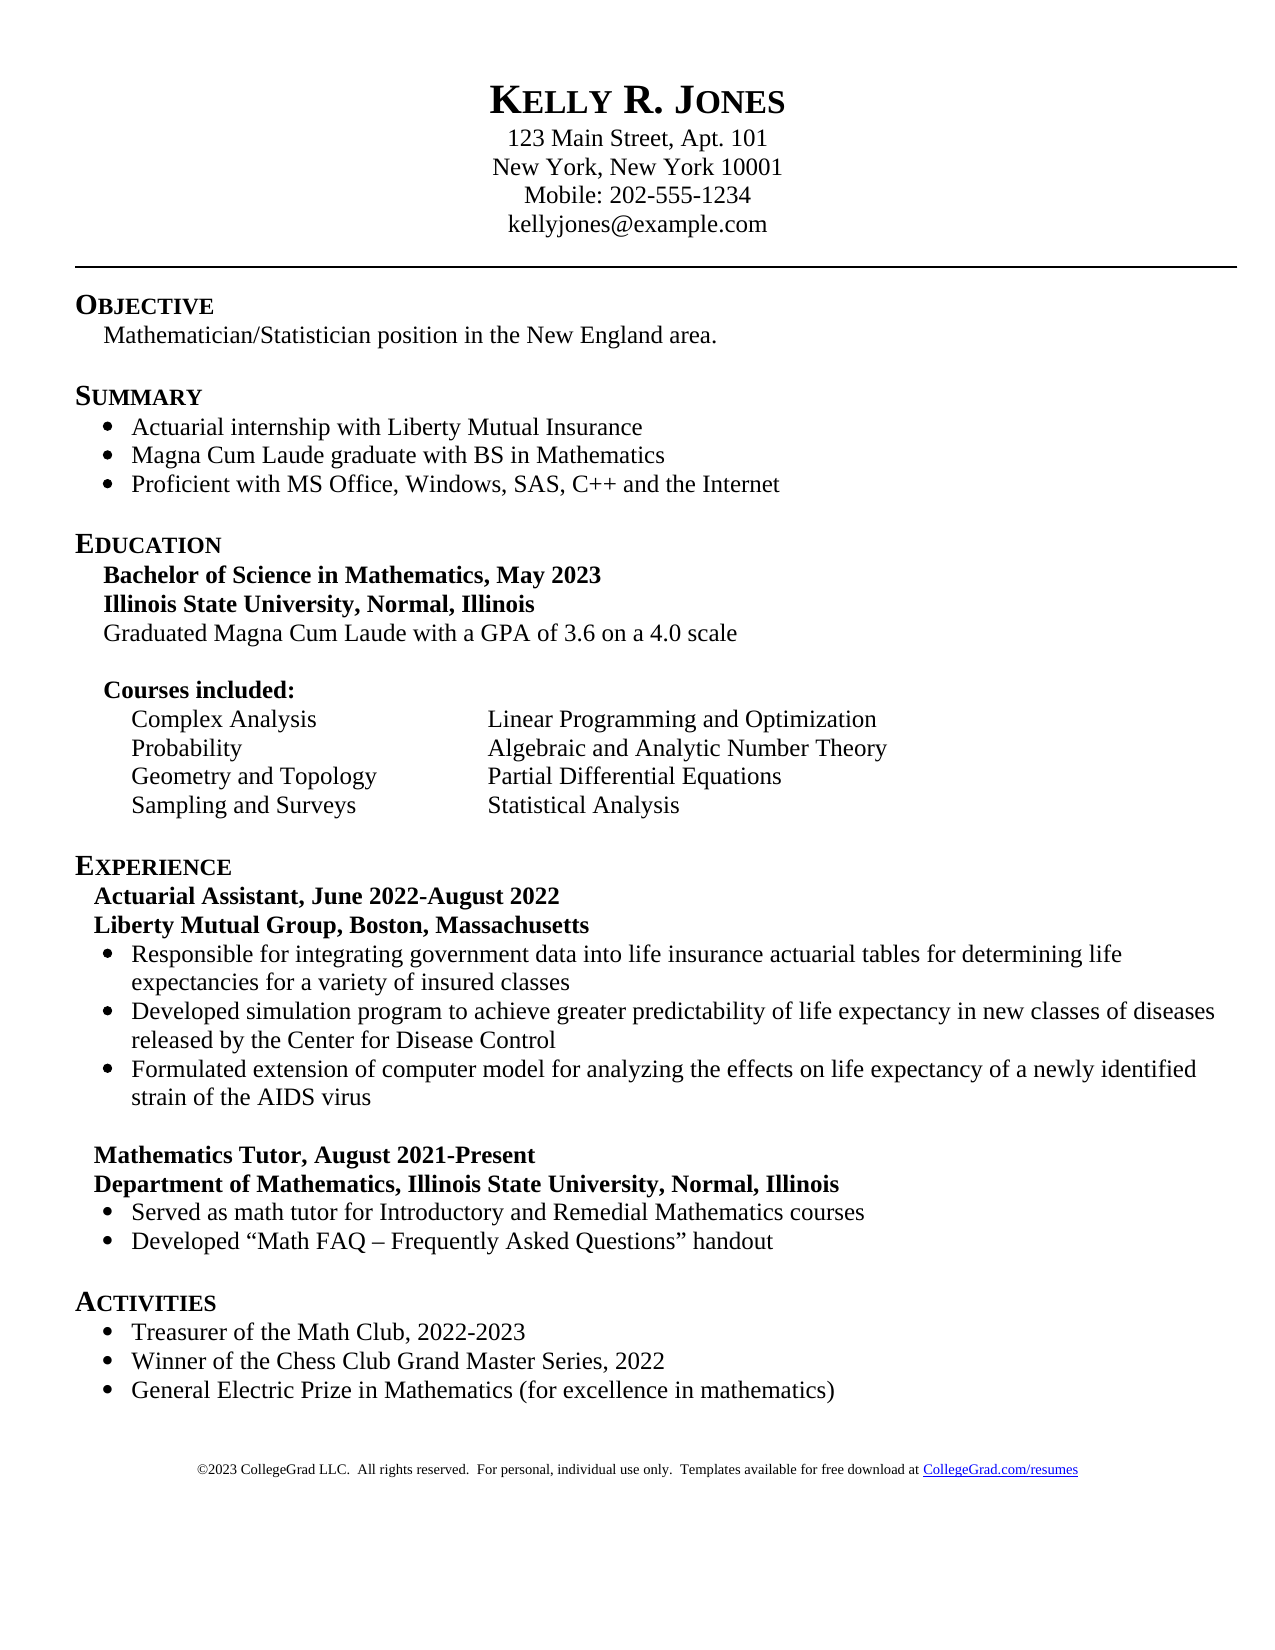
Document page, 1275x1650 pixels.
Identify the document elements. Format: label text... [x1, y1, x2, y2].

list Formulated extension of computer model for analyzing the effects on life expectancy of a newly identified strain of the AIDS virus [103, 1054, 1237, 1111]
text ©2023 CollegeGrad LLC. All rights reserved. For personal, individual use only. Templates available for free download at CollegeGrad.com/resumes [75, 1461, 1200, 1478]
text Probability Algebraic and Analytic Number Theory [75, 733, 1237, 761]
text Actuarial Assistant, June 2022-August 2022 [75, 881, 1050, 910]
text Liberty Mutual Group, Boston, Massachusetts [75, 910, 1050, 939]
list Treasurer of the Math Club, 2022-2023 [103, 1317, 1237, 1346]
text Activities [75, 1284, 1237, 1317]
list Winner of the Chess Club Grand Master Series, 2022 [103, 1346, 1237, 1375]
text Experience [75, 848, 1237, 881]
list Magna Cum Laude graduate with BS in Mathematics [103, 440, 1237, 469]
text Courses included: [75, 675, 1237, 704]
text Geometry and Topology Partial Differential Equations [75, 761, 1237, 790]
text Kelly R. Jones [75, 75, 1200, 123]
text Complex Analysis Linear Programming and Optimization [75, 704, 1237, 733]
text Mathematics Tutor, August 2021-Present [75, 1140, 1031, 1169]
text Mathematician/Statistician position in the New England area. [75, 321, 1237, 349]
text 123 Main Street, Apt. 101 [75, 123, 1200, 152]
list Developed “Math FAQ – Frequently Asked Questions” handout [103, 1226, 1237, 1255]
list Proficient with MS Office, Windows, SAS, C++ and the Internet [103, 469, 1237, 498]
text Sampling and Surveys Statistical Analysis [75, 790, 1237, 819]
text New York, New York 10001 [75, 152, 1200, 180]
text Education [75, 527, 1237, 560]
list Developed simulation program to achieve greater predictability of life expectancy in new classes of diseases released by the Center for Disease Control [103, 996, 1237, 1054]
list Actuarial internship with Liberty Mutual Insurance [103, 412, 1237, 440]
text Graduated Magna Cum Laude with a GPA of 3.6 on a 4.0 scale [75, 618, 1237, 646]
list General Electric Prize in Mathematics (for excellence in mathematics) [103, 1375, 1237, 1403]
text Summary [75, 378, 1237, 412]
text Illinois State University, Normal, Illinois [75, 589, 1237, 618]
text Bachelor of Science in Mathematics, May 2023 [75, 560, 1237, 589]
text Department of Mathematics, Illinois State University, Normal, Illinois [75, 1169, 1031, 1197]
list Responsible for integrating government data into life insurance actuarial tables for determining life expectancies for a variety of insured classes [103, 939, 1237, 996]
text Objective [75, 287, 1237, 321]
text kellyjones@example.com [75, 209, 1200, 238]
list Served as math tutor for Introductory and Remedial Mathematics courses [103, 1197, 1237, 1226]
text Mobile: 202-555-1234 [75, 180, 1200, 209]
